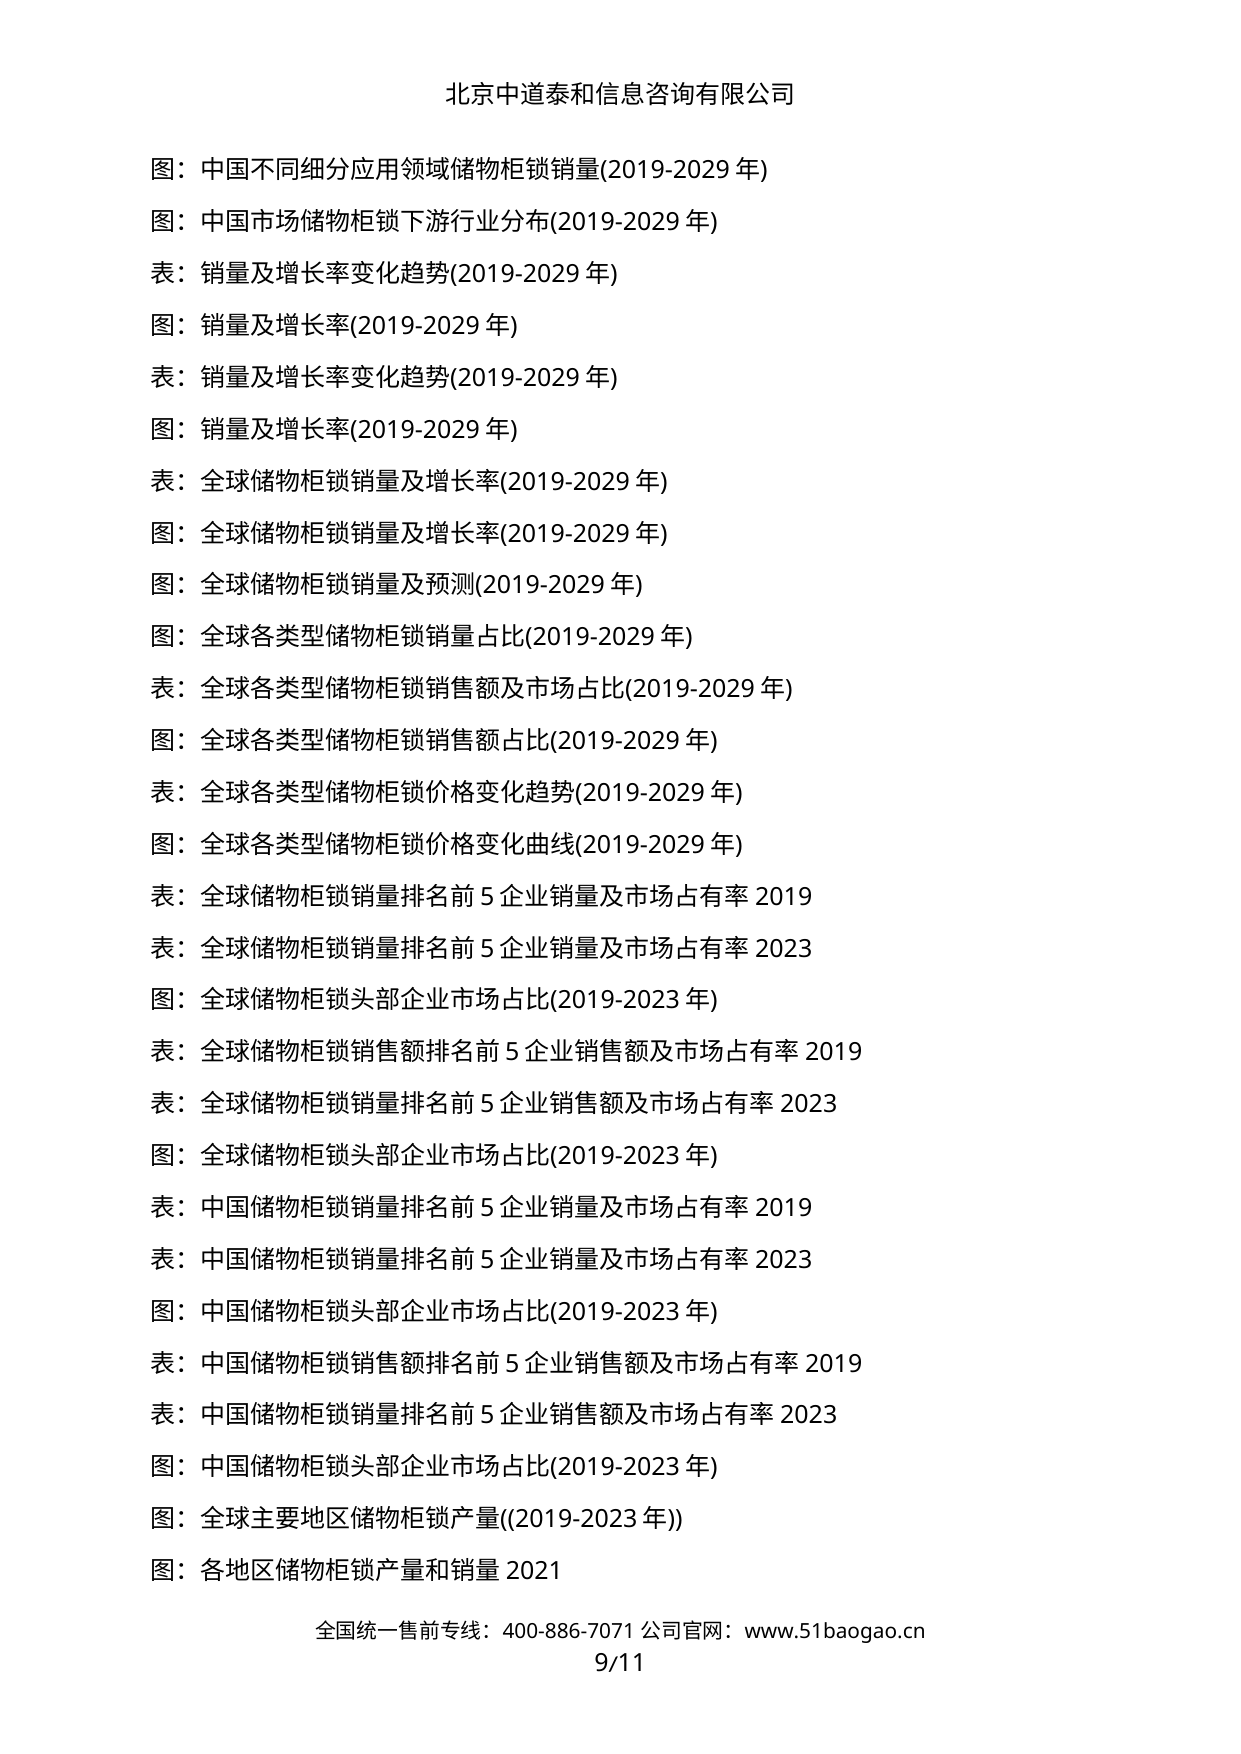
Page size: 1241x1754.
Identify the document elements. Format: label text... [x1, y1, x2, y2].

text 表：销量及增长率变化趋势(2019-2029年) [150, 357, 1090, 394]
text 表：中国储物柜锁销量排名前5企业销量及市场占有率 2023 [150, 1239, 1090, 1276]
text 表：全球各类型储物柜锁销售额及市场占比(2019-2029年) [150, 669, 1090, 705]
text 表：全球储物柜锁销售额排名前5企业销售额及市场占有率 2019 [150, 1032, 1090, 1068]
text 图：全球各类型储物柜锁销售额占比(2019-2029年) [150, 721, 1090, 757]
text 表：销量及增长率变化趋势(2019-2029年) [150, 254, 1090, 290]
text 表：中国储物柜锁销量排名前5企业销量及市场占有率 2019 [150, 1187, 1090, 1224]
text 图：各地区储物柜锁产量和销量 2021 [150, 1551, 1090, 1587]
text 图：全球储物柜锁销量及增长率(2019-2029年) [150, 513, 1090, 549]
text 图：中国储物柜锁头部企业市场占比(2019-2023年) [150, 1291, 1090, 1327]
text 表：全球储物柜锁销量及增长率(2019-2029年) [150, 461, 1090, 497]
text 图：销量及增长率(2019-2029年) [150, 409, 1090, 446]
text 表：全球储物柜锁销量排名前5企业销售额及市场占有率 2023 [150, 1084, 1090, 1120]
text 图：全球主要地区储物柜锁产量((2019-2023年)) [150, 1499, 1090, 1535]
text 图：中国储物柜锁头部企业市场占比(2019-2023年) [150, 1447, 1090, 1483]
text 图：全球各类型储物柜锁价格变化曲线(2019-2029年) [150, 824, 1090, 861]
text 表：全球储物柜锁销量排名前5企业销量及市场占有率 2019 [150, 876, 1090, 912]
text 图：全球储物柜锁销量及预测(2019-2029年) [150, 565, 1090, 601]
text 图：全球各类型储物柜锁销量占比(2019-2029年) [150, 617, 1090, 653]
text 表：中国储物柜锁销量排名前5企业销售额及市场占有率 2023 [150, 1395, 1090, 1431]
text 表：全球储物柜锁销量排名前5企业销量及市场占有率 2023 [150, 928, 1090, 964]
text 表：中国储物柜锁销售额排名前5企业销售额及市场占有率 2019 [150, 1343, 1090, 1379]
text 图：全球储物柜锁头部企业市场占比(2019-2023年) [150, 1136, 1090, 1172]
text 图：销量及增长率(2019-2029年) [150, 306, 1090, 342]
text 表：全球各类型储物柜锁价格变化趋势(2019-2029年) [150, 772, 1090, 809]
text 图：全球储物柜锁头部企业市场占比(2019-2023年) [150, 980, 1090, 1016]
text 图：中国不同细分应用领域储物柜锁销量(2019-2029年) [150, 150, 1090, 186]
text 图：中国市场储物柜锁下游行业分布(2019-2029年) [150, 202, 1090, 238]
